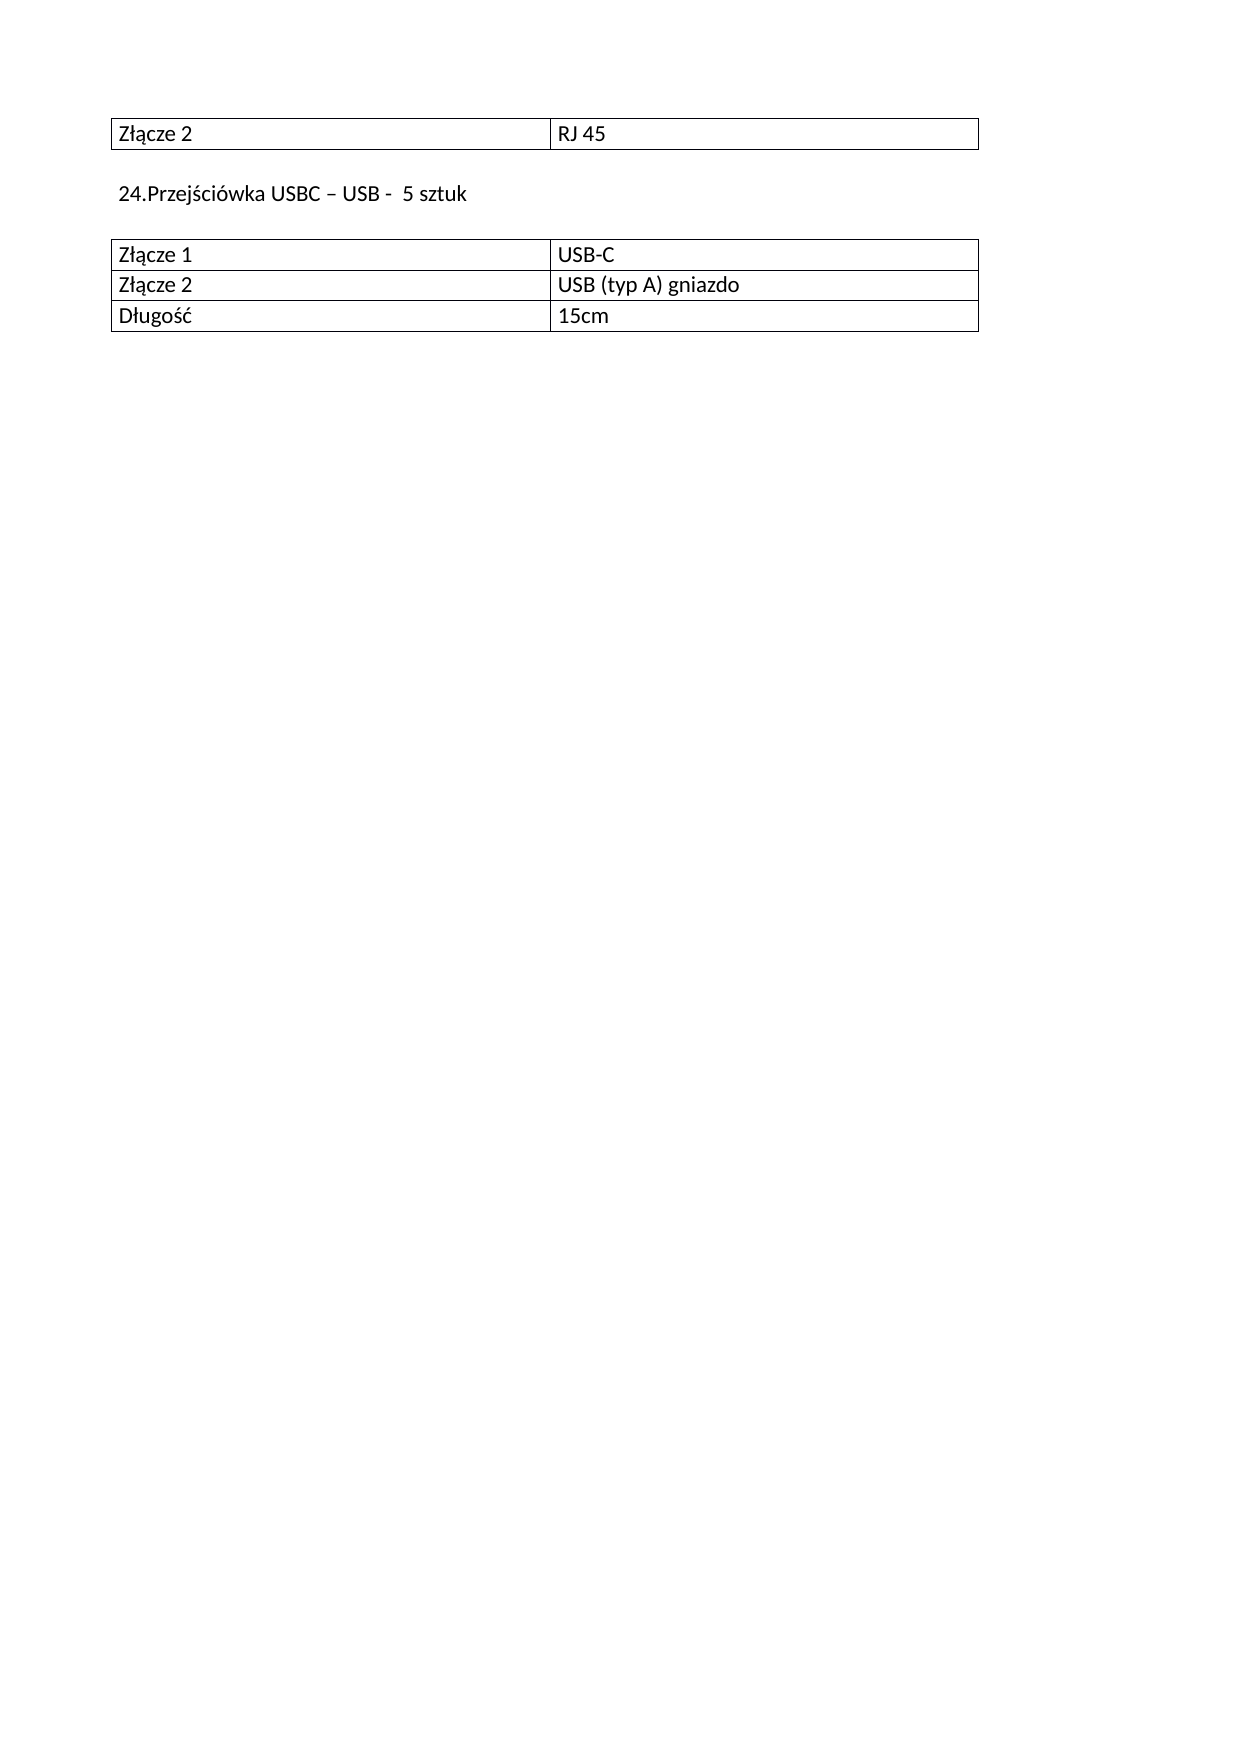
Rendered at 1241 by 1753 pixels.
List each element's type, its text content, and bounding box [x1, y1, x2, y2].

table_cell Długość [112, 301, 550, 331]
table_cell 15cm [551, 301, 978, 331]
table_cell Złącze 2 [112, 119, 550, 149]
table_cell USB (typ A) gniazdo [551, 271, 978, 300]
table_cell Złącze 2 [112, 271, 550, 300]
text 24.Przejściówka USBC – USB - 5 sztuk [118, 179, 1122, 207]
table_header Złącze 1 [112, 240, 550, 269]
table_header USB-C [551, 240, 978, 269]
table_cell RJ 45 [551, 119, 978, 149]
